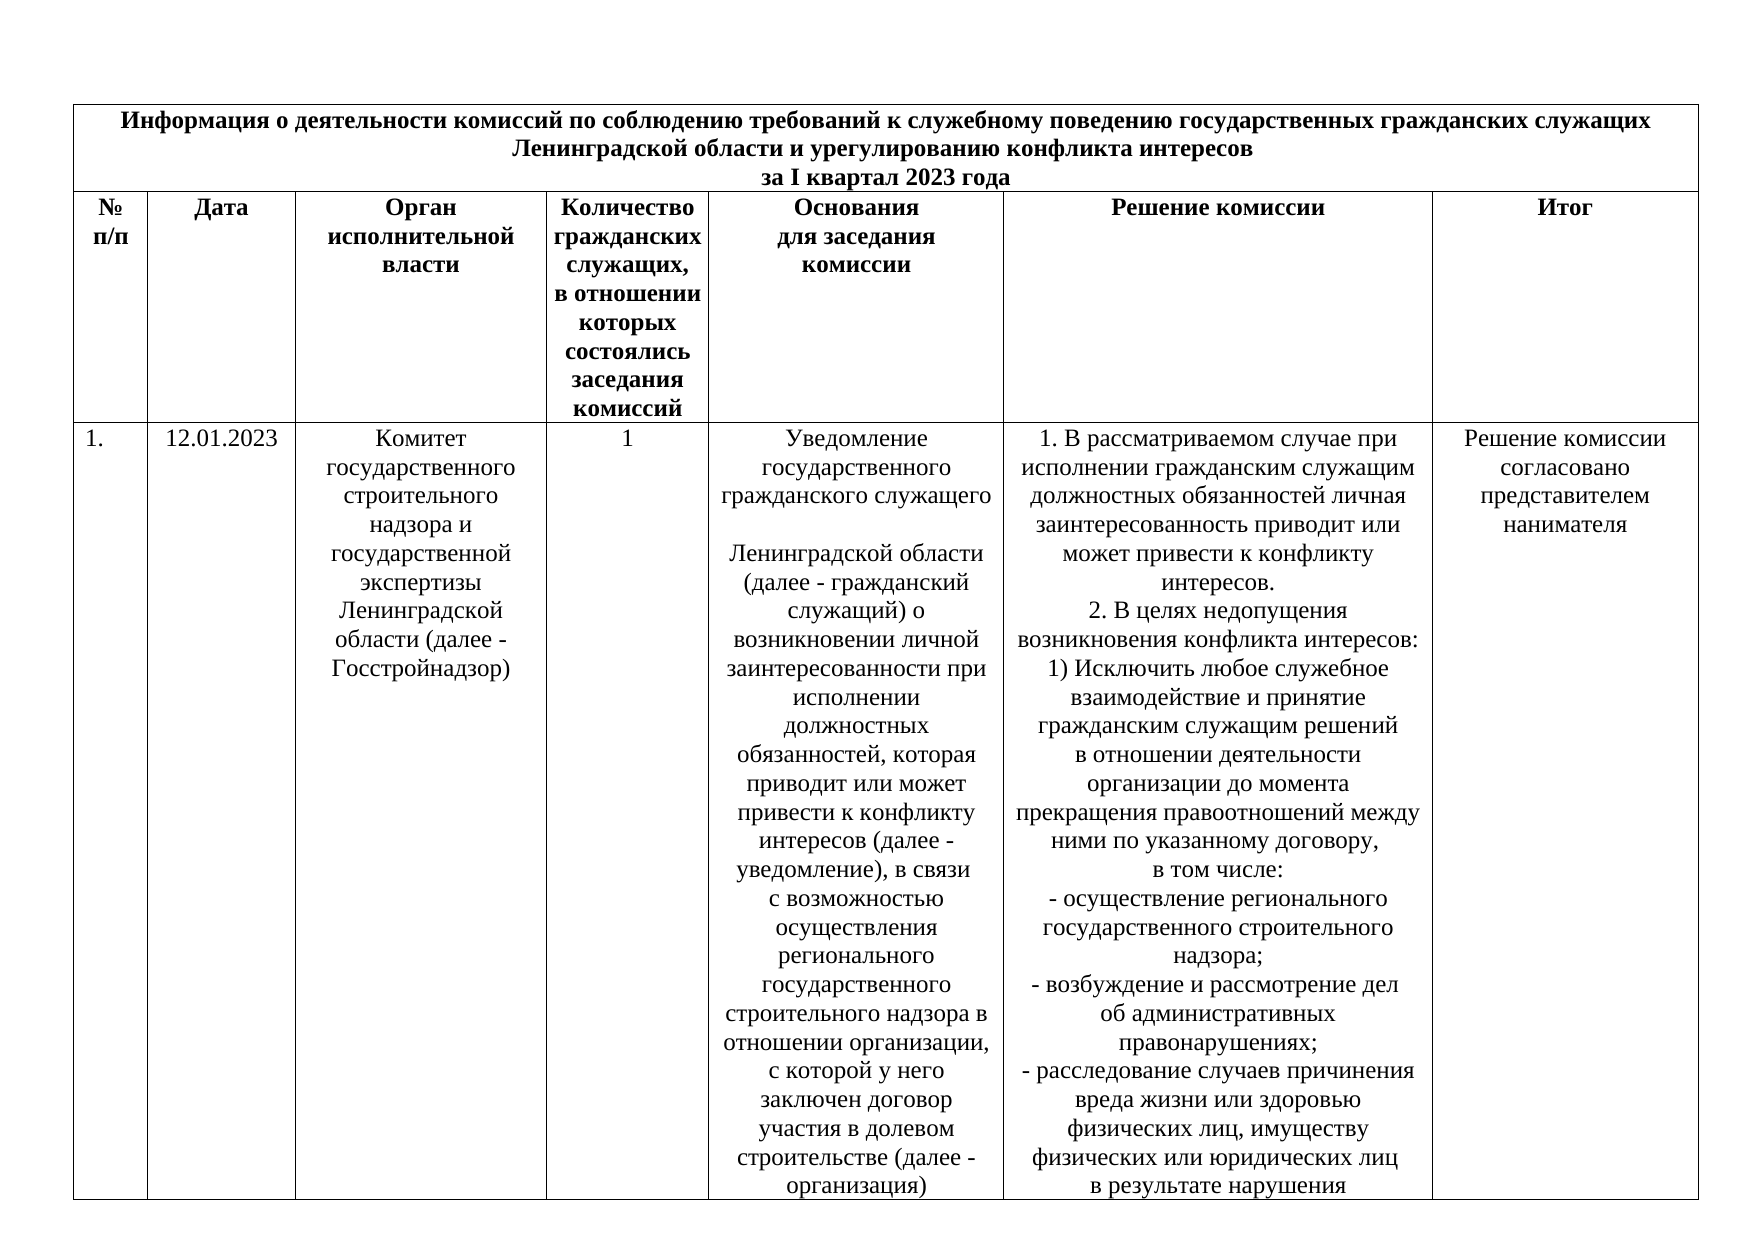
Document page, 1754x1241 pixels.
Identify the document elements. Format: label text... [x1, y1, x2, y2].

table_header Информация о деятельности комиссий по соблюдению требований к служебному поведению государственных гражданских служащих Ленинградской области и урегулированию конфликта интересов за I квартал 2023 года [74, 105, 1698, 191]
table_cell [296, 423, 546, 1199]
table_cell Количество гражданских служащих, в отношении которых состоялись заседания комиссий [547, 192, 708, 422]
table_cell Основания для заседания комиссии [709, 192, 1003, 422]
table_cell [74, 423, 147, 1199]
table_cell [1004, 423, 1432, 1199]
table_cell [1433, 423, 1698, 1199]
table_cell 12.01.2023 [148, 423, 295, 1199]
table_cell Решение комиссии [1004, 192, 1432, 422]
table_cell № п/п [74, 192, 147, 422]
table_cell Дата [148, 192, 295, 422]
table_cell Итог [1433, 192, 1698, 422]
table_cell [709, 423, 1003, 1199]
table_cell Орган исполнительной власти [296, 192, 546, 422]
table_cell 1 [547, 423, 708, 1199]
